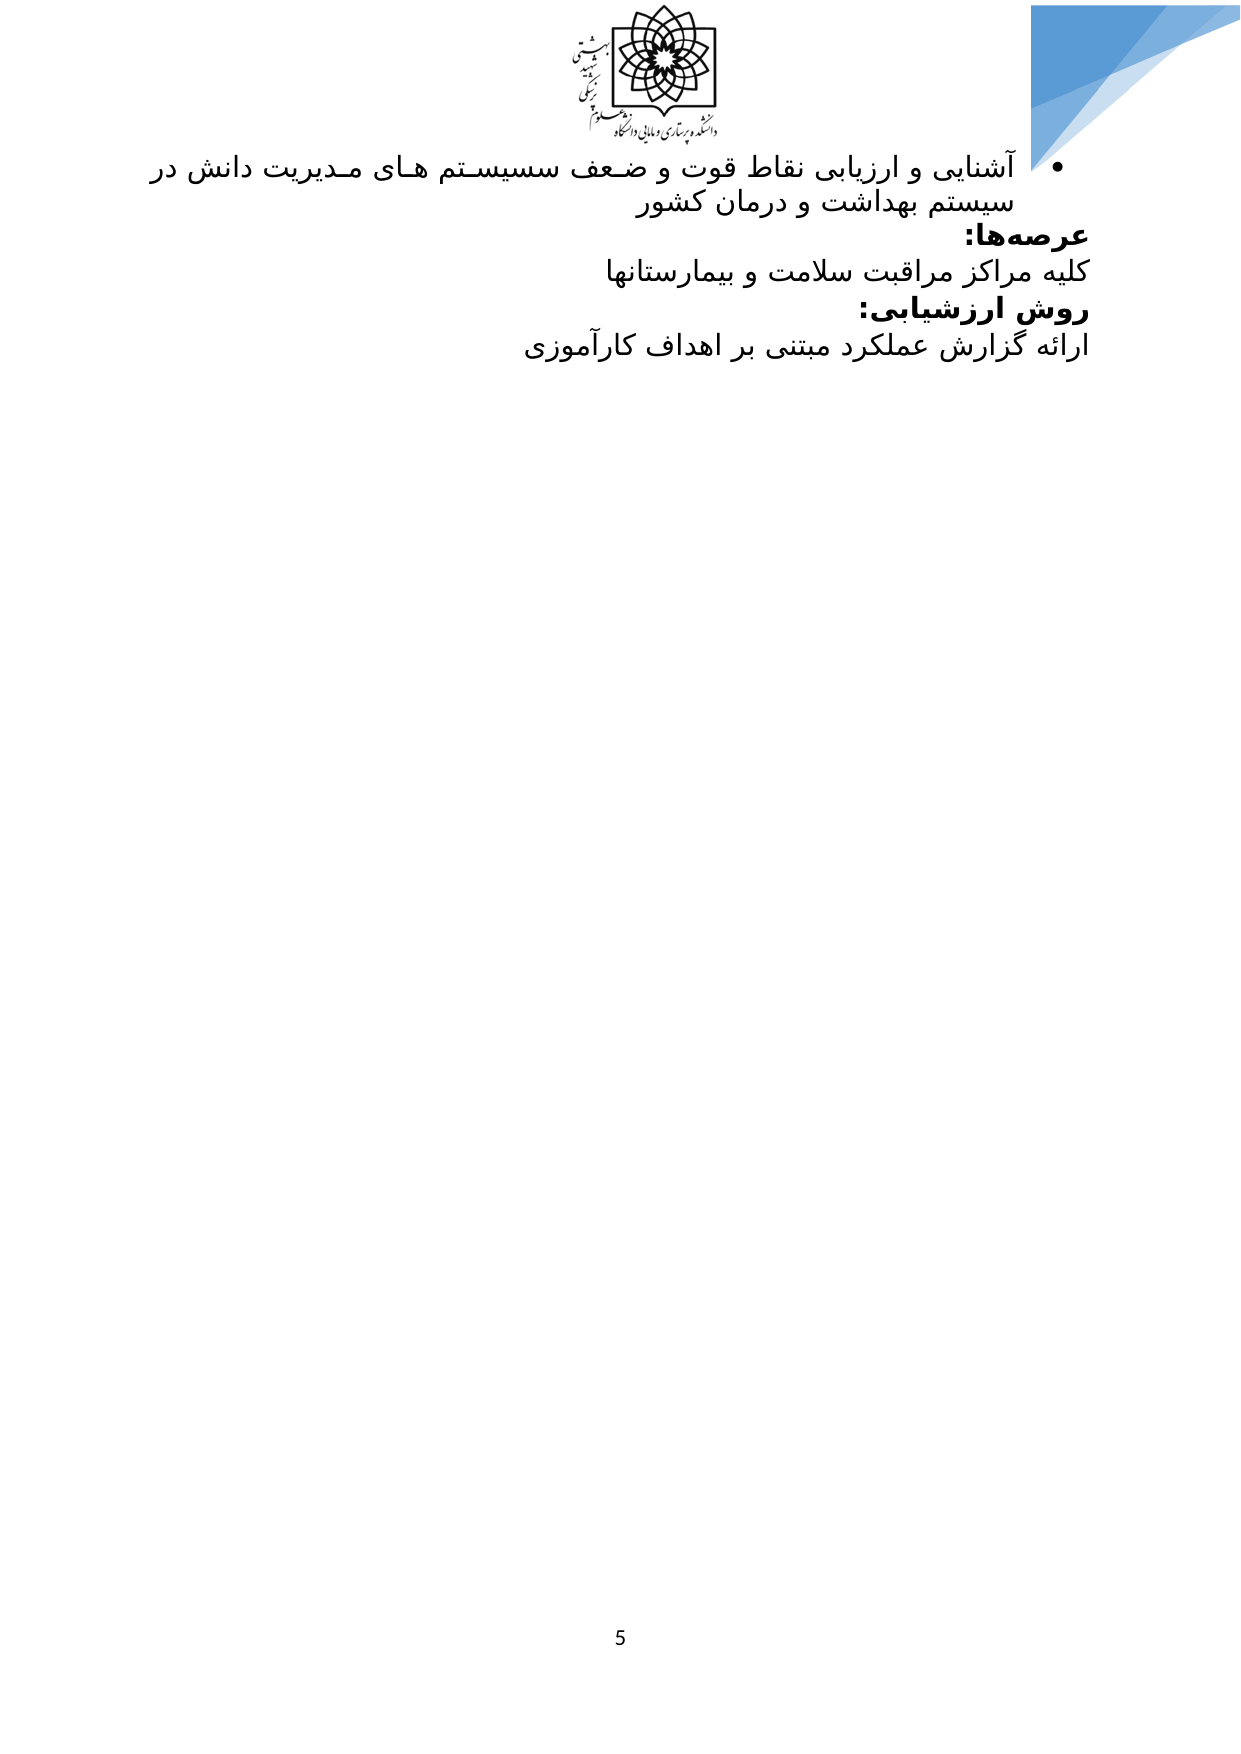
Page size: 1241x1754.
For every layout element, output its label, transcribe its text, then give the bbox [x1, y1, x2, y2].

text کلیه مراکز مراقبت سلامت و بیمارستانها [150, 254, 1090, 288]
text روش ارزشیابی: [150, 291, 1090, 325]
list آشنایی و ارزیابی نقاط قوت و ضعف سسیستم های مدیریت دانش در سیستم بهداشت و درمان کشور [150, 150, 1053, 218]
text عرصه‌ها: [150, 218, 1090, 252]
picture [1031, 5, 1241, 174]
text ارائه گزارش عملکرد مبتنی بر اهداف کارآموزی [150, 328, 1090, 362]
picture [538, 4, 757, 150]
